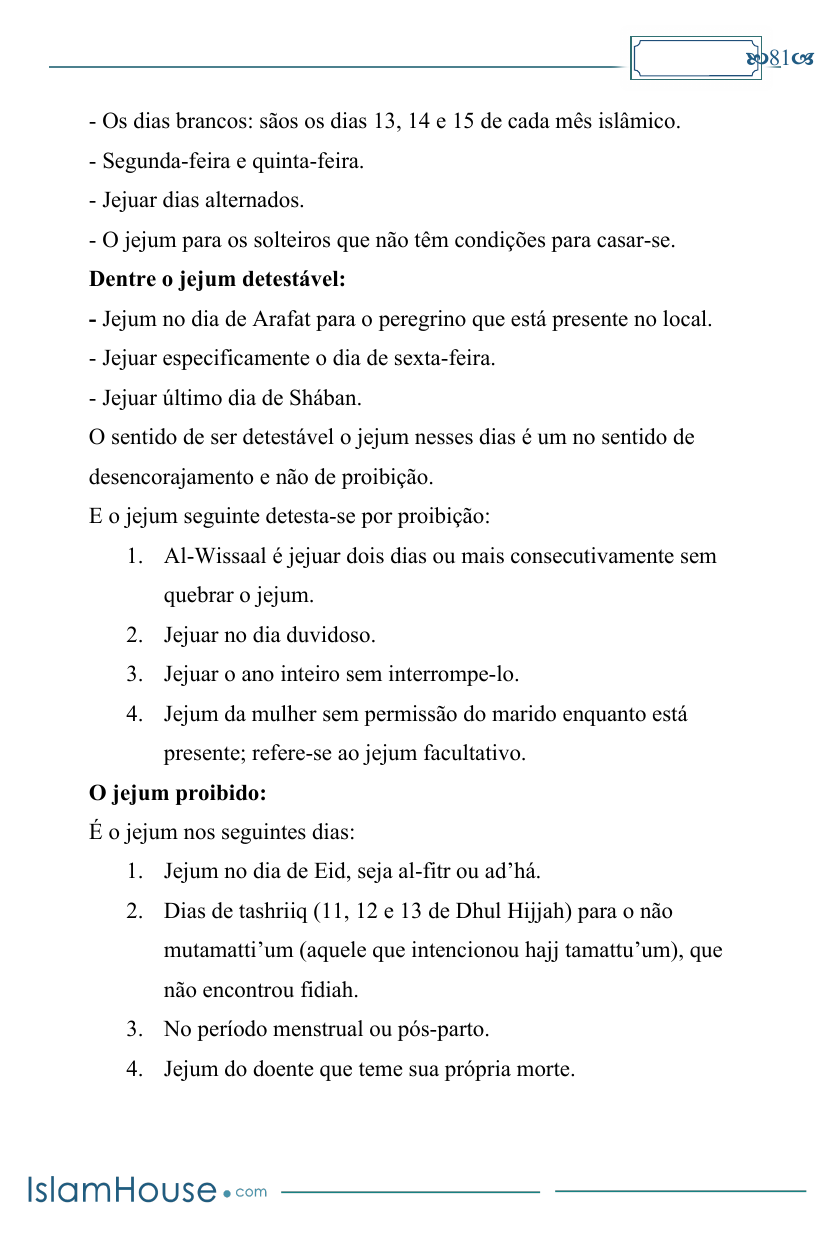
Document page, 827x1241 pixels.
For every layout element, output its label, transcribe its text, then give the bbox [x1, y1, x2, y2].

list Al-Wissaal é jejuar dois dias ou mais consecutivamente sem quebrar o jejum. [126, 542, 738, 607]
text - Jejuar especificamente o dia de sexta-feira. [89, 344, 738, 371]
text - O jejum para os solteiros que não têm condições para casar-se. [89, 226, 738, 252]
text - Jejum no dia de Arafat para o peregrino que está presente no local. [89, 305, 738, 331]
picture [548, 1170, 807, 1208]
list Jejum da mulher sem permissão do marido enquanto está presente; refere-se ao jejum facultativo. [126, 699, 738, 765]
list Jejum do doente que teme sua própria morte. [126, 1055, 738, 1081]
text - Os dias brancos: sãos os dias 13, 14 e 15 de cada mês islâmico. [89, 107, 738, 134]
text - Segunda-feira e quinta-feira. [89, 147, 738, 173]
list No período menstrual ou pós-parto. [126, 1015, 738, 1042]
text O sentido de ser detestável o jejum nesses dias é um no sentido de desencorajamento e não de proibição. [89, 423, 738, 489]
text É o jejum nos seguintes dias: [89, 818, 738, 844]
picture [20, 1171, 541, 1209]
text Dentre o jejum detestável: [89, 265, 738, 292]
text - Jejuar último dia de Shában. [89, 384, 738, 410]
list Jejuar no dia duvidoso. [126, 621, 738, 647]
list Jejum no dia de Eid, seja al-fitr ou ad’há. [126, 857, 738, 884]
text O jejum proibido: [89, 778, 738, 805]
text - Jejuar dias alternados. [89, 186, 738, 213]
list Jejuar o ano inteiro sem interrompe-lo. [126, 660, 738, 686]
text E o jejum seguinte detesta-se por proibição: [89, 502, 738, 528]
list Dias de tashriiq (11, 12 e 13 de Dhul Hijjah) para o não mutamatti’um (aquele que intencionou hajj tamattu’um), que não encontrou fidiah. [126, 897, 738, 1002]
